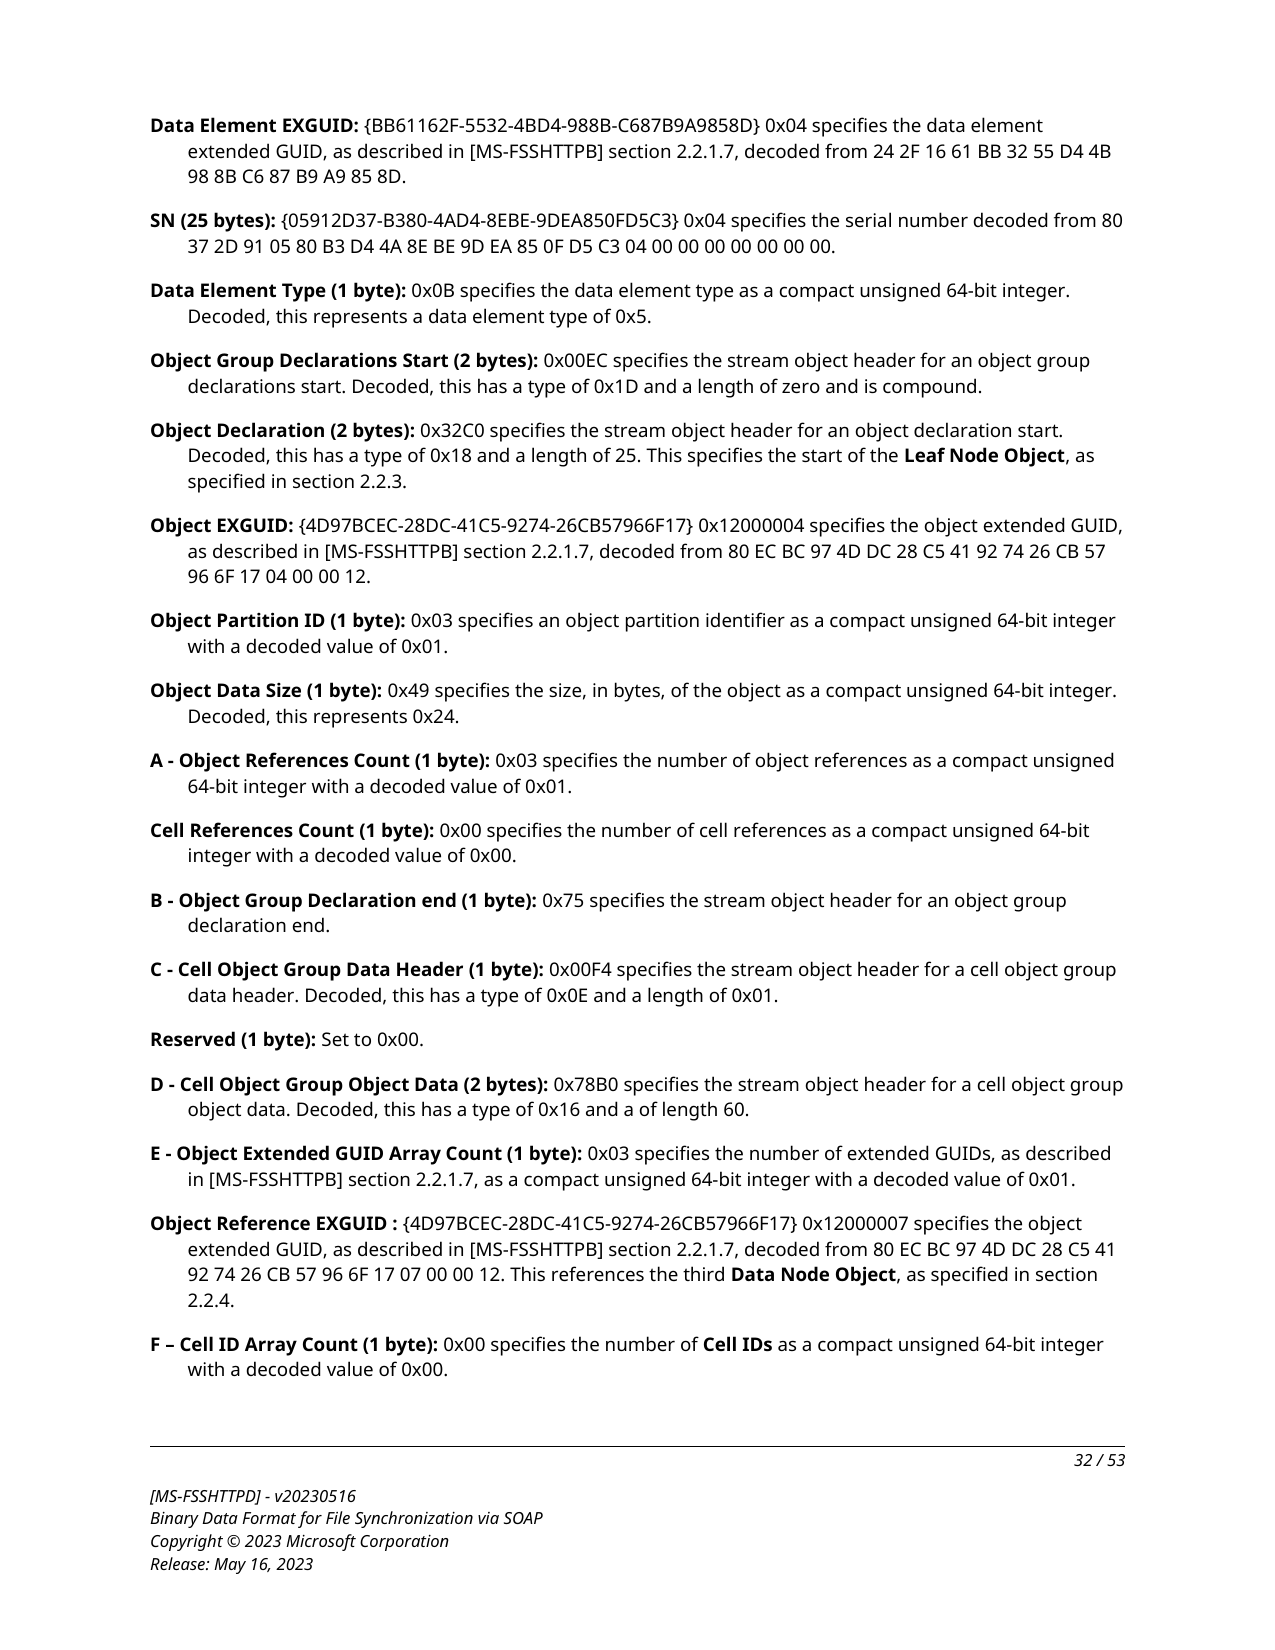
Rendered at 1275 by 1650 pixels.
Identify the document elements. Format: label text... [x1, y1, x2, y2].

text Object Partition ID (1 byte): 0x03 specifies an object partition identifier as a compact unsigned 64-bit integer with a decoded value of 0x01. [150, 608, 1125, 659]
text Cell References Count (1 byte): 0x00 specifies the number of cell references as a compact unsigned 64-bit integer with a decoded value of 0x00. [150, 817, 1125, 868]
text C - Cell Object Group Data Header (1 byte): 0x00F4 specifies the stream object header for a cell object group data header. Decoded, this has a type of 0x0E and a length of 0x01. [150, 957, 1125, 1008]
text Object Data Size (1 byte): 0x49 specifies the size, in bytes, of the object as a compact unsigned 64-bit integer. Decoded, this represents 0x24. [150, 678, 1125, 729]
text E - Object Extended GUID Array Count (1 byte): 0x03 specifies the number of extended GUIDs, as described in [MS-FSSHTTPB] section 2.2.1.7, as a compact unsigned 64-bit integer with a decoded value of 0x01. [150, 1141, 1125, 1192]
text B - Object Group Declaration end (1 byte): 0x75 specifies the stream object header for an object group declaration end. [150, 887, 1125, 938]
text Data Element Type (1 byte): 0x0B specifies the data element type as a compact unsigned 64-bit integer. Decoded, this represents a data element type of 0x5. [150, 278, 1125, 329]
text Object Reference EXGUID : {4D97BCEC-28DC-41C5-9274-26CB57966F17} 0x12000007 specifies the object extended GUID, as described in [MS-FSSHTTPB] section 2.2.1.7, decoded from 80 EC BC 97 4D DC 28 C5 41 92 74 26 CB 57 96 6F 17 07 00 00 12. This references the third Data Node Object, as specified in section 2.2.4. [150, 1210, 1125, 1312]
text A - Object References Count (1 byte): 0x03 specifies the number of object references as a compact unsigned 64-bit integer with a decoded value of 0x01. [150, 747, 1125, 798]
text Data Element EXGUID: {BB61162F-5532-4BD4-988B-C687B9A9858D} 0x04 specifies the data element extended GUID, as described in [MS-FSSHTTPB] section 2.2.1.7, decoded from 24 2F 16 61 BB 32 55 D4 4B 98 8B C6 87 B9 A9 85 8D. [150, 112, 1125, 189]
text Reserved (1 byte): Set to 0x00. [150, 1027, 1125, 1052]
text Object Group Declarations Start (2 bytes): 0x00EC specifies the stream object header for an object group declarations start. Decoded, this has a type of 0x1D and a length of zero and is compound. [150, 347, 1125, 398]
text Object Declaration (2 bytes): 0x32C0 specifies the stream object header for an object declaration start. Decoded, this has a type of 0x18 and a length of 25. This specifies the start of the Leaf Node Object, as specified in section 2.2.3. [150, 417, 1125, 494]
text D - Cell Object Group Object Data (2 bytes): 0x78B0 specifies the stream object header for a cell object group object data. Decoded, this has a type of 0x16 and a of length 60. [150, 1071, 1125, 1122]
text SN (25 bytes): {05912D37-B380-4AD4-8EBE-9DEA850FD5C3} 0x04 specifies the serial number decoded from 80 37 2D 91 05 80 B3 D4 4A 8E BE 9D EA 85 0F D5 C3 04 00 00 00 00 00 00 00. [150, 208, 1125, 259]
text F – Cell ID Array Count (1 byte): 0x00 specifies the number of Cell IDs as a compact unsigned 64-bit integer with a decoded value of 0x00. [150, 1331, 1125, 1382]
text Object EXGUID: {4D97BCEC-28DC-41C5-9274-26CB57966F17} 0x12000004 specifies the object extended GUID, as described in [MS-FSSHTTPB] section 2.2.1.7, decoded from 80 EC BC 97 4D DC 28 C5 41 92 74 26 CB 57 96 6F 17 04 00 00 12. [150, 512, 1125, 589]
